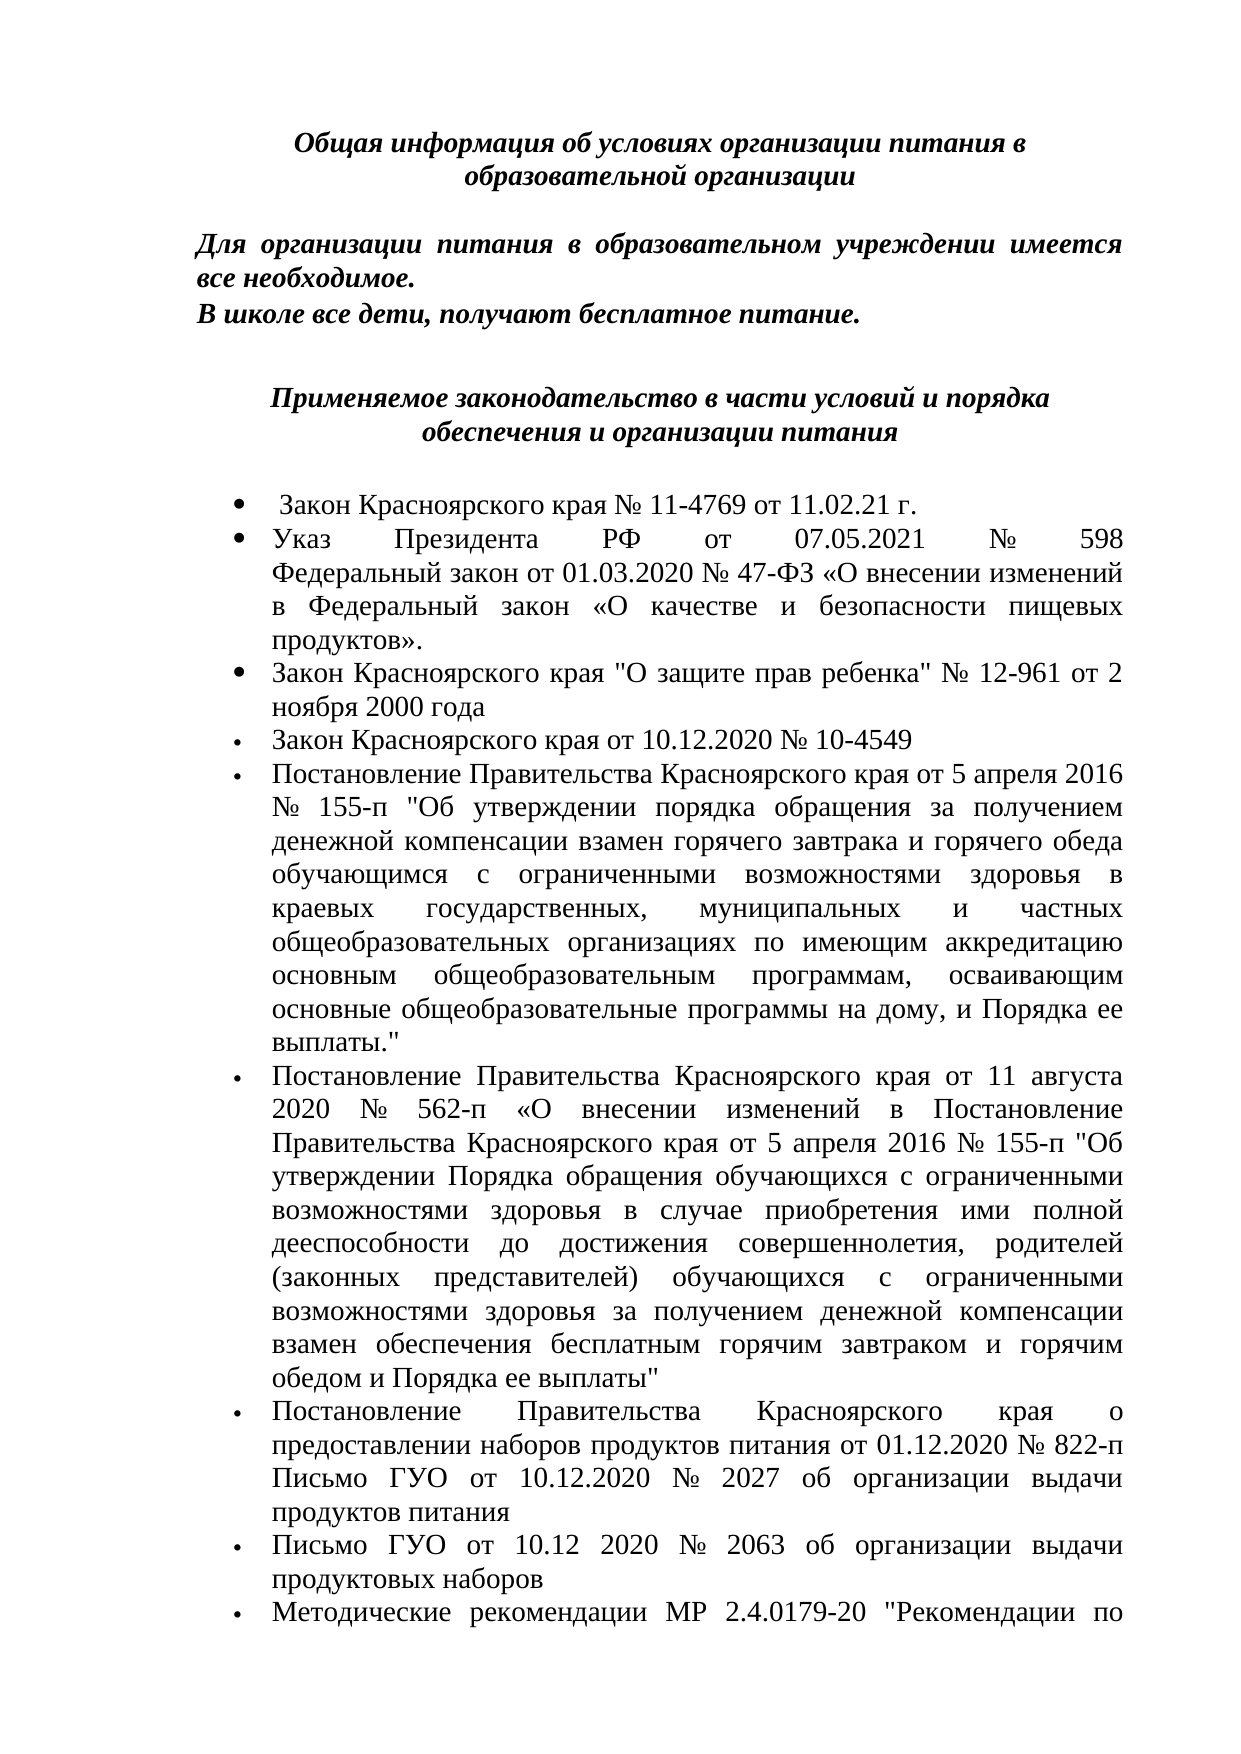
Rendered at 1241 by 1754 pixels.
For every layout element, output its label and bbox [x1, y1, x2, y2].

table_header [1106, 118, 1152, 1665]
table_header [177, 118, 1106, 1665]
